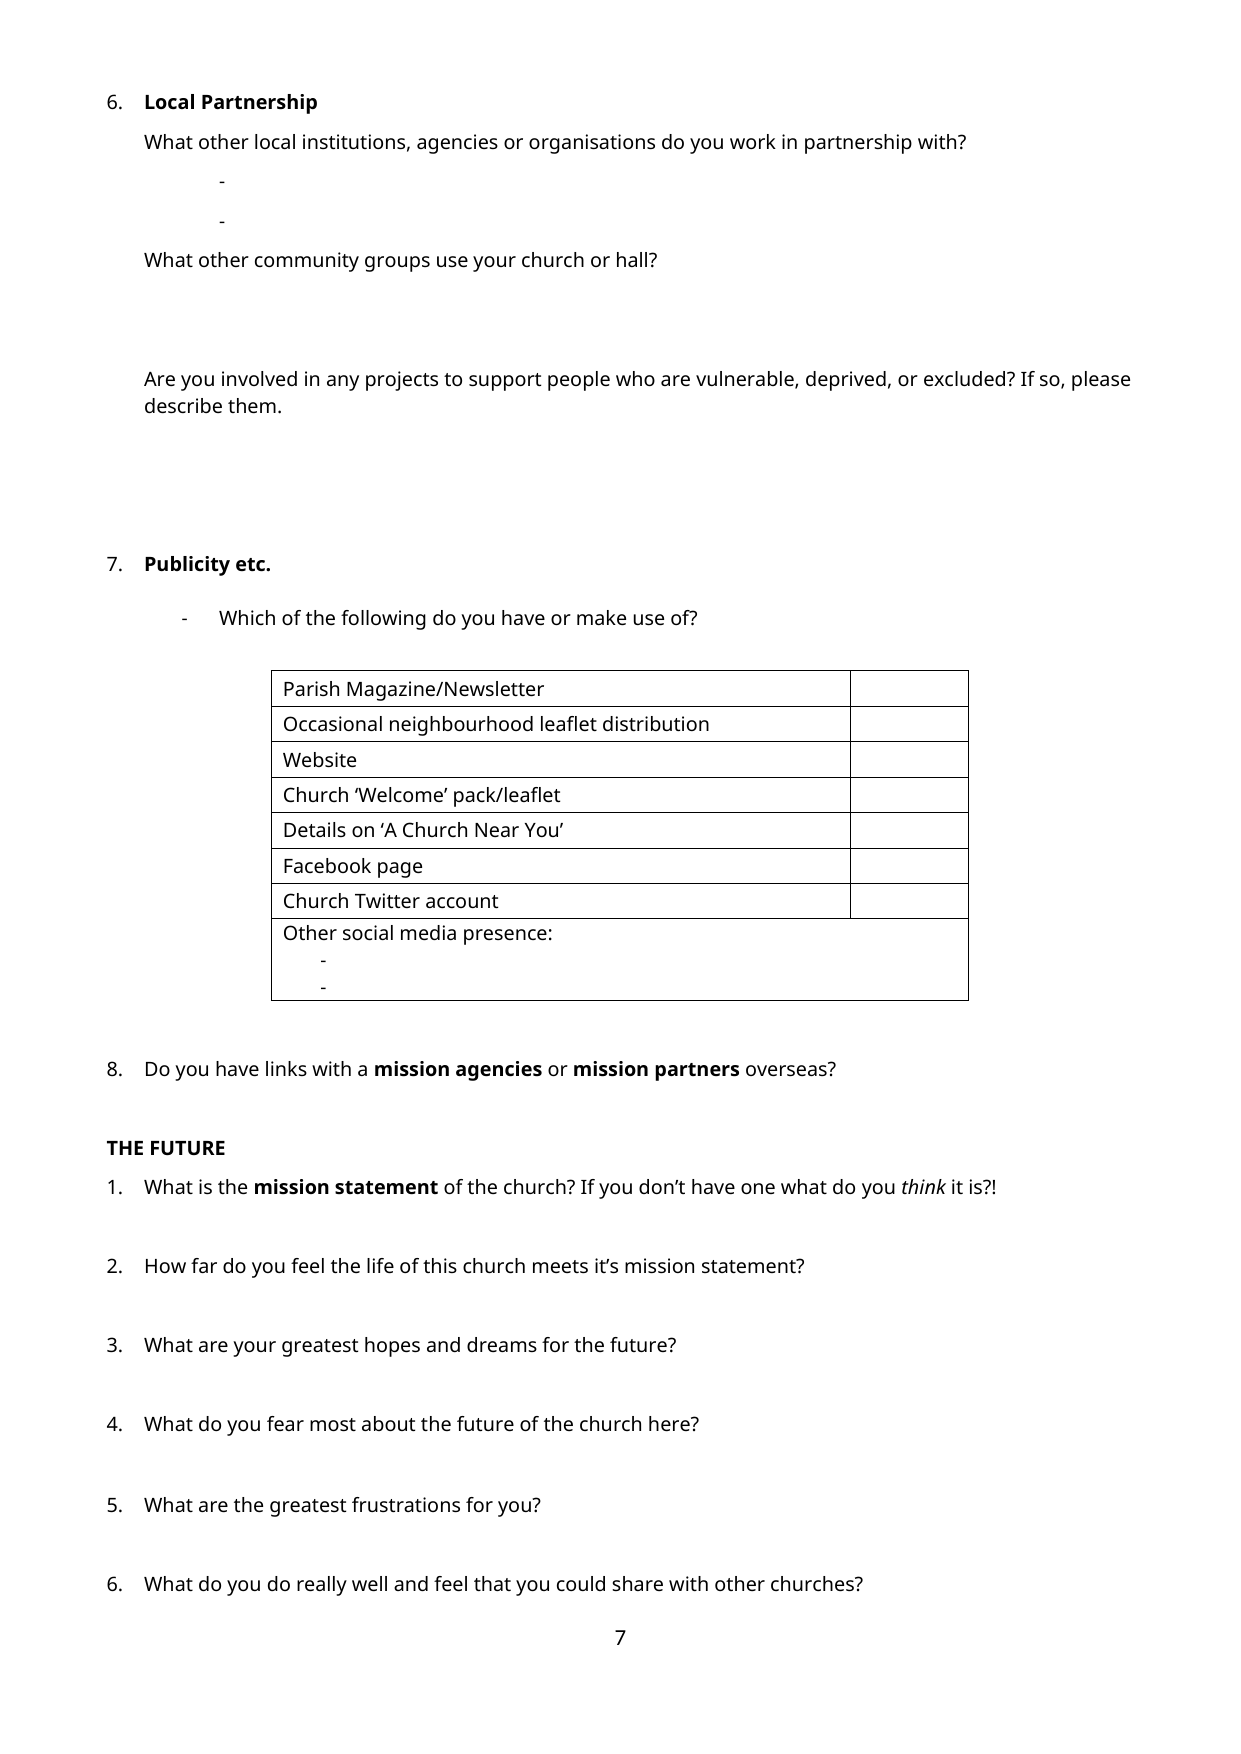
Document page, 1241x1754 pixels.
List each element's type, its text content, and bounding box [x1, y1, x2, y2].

text Are you involved in any projects to support people who are vulnerable, deprived, or excluded? If so, please describe them. [144, 365, 1134, 419]
list Which of the following do you have or make use of? [181, 604, 1134, 631]
table_cell [851, 707, 968, 741]
list Do you have links with a mission agencies or mission partners overseas? [106, 1055, 1134, 1082]
table_cell Church Twitter account [272, 884, 850, 918]
table_cell Occasional neighbourhood leaflet distribution [272, 707, 850, 741]
table_cell [851, 849, 968, 883]
list Publicity etc. [106, 550, 1134, 577]
list How far do you feel the life of this church meets it’s mission statement? [106, 1253, 1134, 1279]
table_cell Church ‘Welcome’ pack/leaflet [272, 778, 850, 812]
table_cell [851, 813, 968, 847]
list What are the greatest frustrations for you? [106, 1491, 1134, 1518]
list What is the mission statement of the church? If you don’t have one what do you think it is?! [106, 1174, 1134, 1201]
table_cell Facebook page [272, 849, 850, 883]
table_cell [851, 742, 968, 777]
table_cell Other social media presence: [272, 919, 968, 1000]
list What do you do really well and feel that you could share with other churches? [106, 1570, 1134, 1597]
list Local Partnership [106, 89, 1134, 116]
table_header Parish Magazine/Newsletter [272, 671, 850, 706]
text What other local institutions, agencies or organisations do you work in partnership with? [144, 128, 1134, 155]
table_cell [851, 778, 968, 812]
table_cell Details on ‘A Church Near You’ [272, 813, 850, 847]
text THE FUTURE [106, 1134, 1134, 1161]
text What other community groups use your church or hall? [144, 247, 1134, 273]
table_cell [851, 884, 968, 918]
table_header [851, 671, 968, 706]
table_cell Website [272, 742, 850, 777]
list What do you fear most about the future of the church here? [106, 1411, 1134, 1437]
list What are your greatest hopes and dreams for the future? [106, 1332, 1134, 1358]
